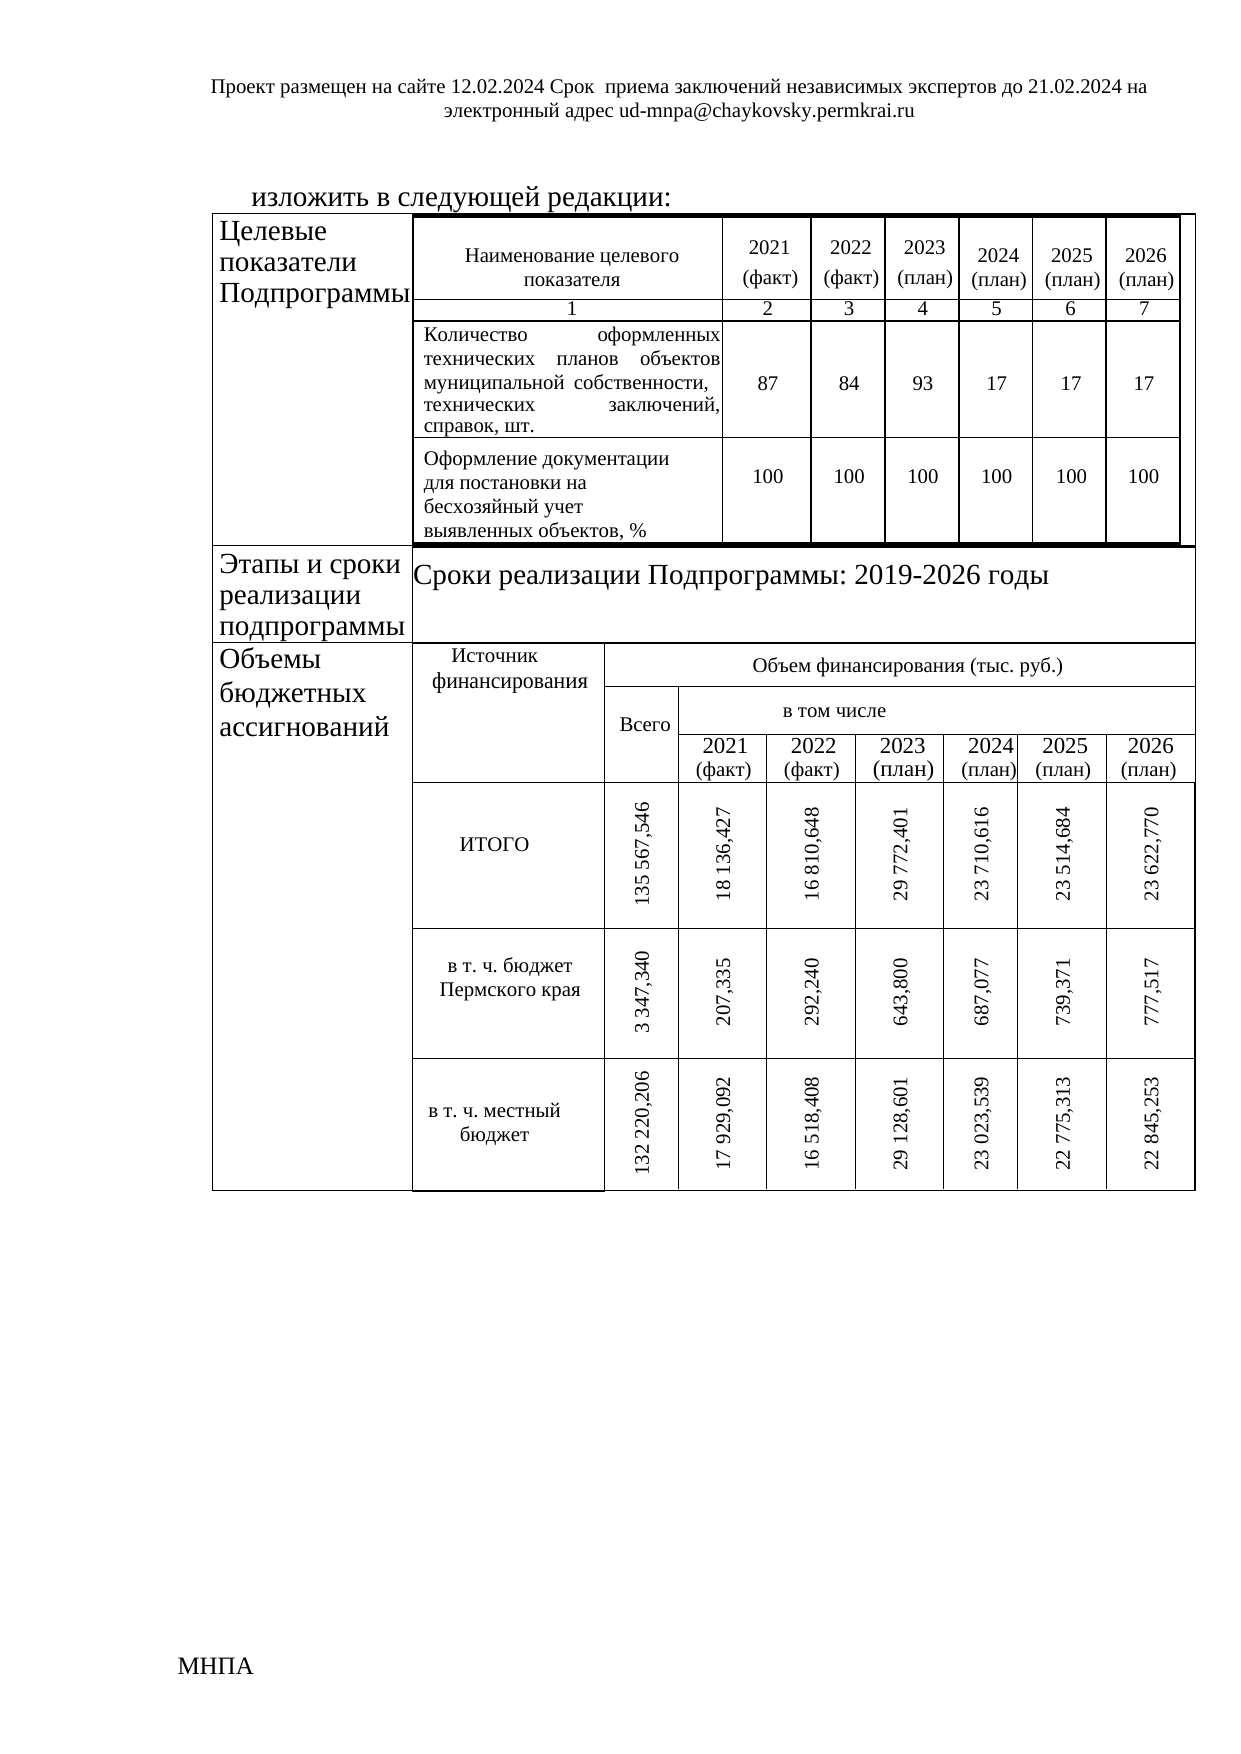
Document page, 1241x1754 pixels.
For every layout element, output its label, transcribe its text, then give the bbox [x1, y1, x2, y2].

table_header [1033, 438, 1105, 542]
table_cell Всего [605, 687, 678, 782]
table_cell 3 347,340 [605, 929, 678, 1058]
table_cell 16 518,408 [767, 1059, 855, 1190]
table_cell Сроки реализации Подпрограммы: 2019-2026 годы [413, 548, 1195, 642]
text изложить в следующей редакции: [177, 179, 1181, 213]
table_header [1033, 218, 1105, 299]
table_header [723, 438, 810, 542]
table_header [1107, 322, 1179, 437]
table_cell Источник финансирования [413, 644, 604, 782]
table_header [812, 322, 884, 437]
table_cell в т. ч. местный бюджет [413, 1059, 604, 1190]
table_cell 29 128,601 [855, 1059, 944, 1190]
table_cell 132 220,206 [605, 1059, 678, 1190]
table_header [1033, 322, 1105, 437]
table_header [1107, 218, 1179, 299]
table_header [886, 438, 958, 542]
table_cell Этапы и сроки реализации подпрограммы [213, 546, 412, 642]
table_header [960, 322, 1032, 437]
table_header [960, 438, 1032, 542]
table_header [960, 300, 1032, 320]
table_cell 23 023,539 [944, 1059, 1018, 1190]
table_cell 23 514,684 [1018, 783, 1106, 928]
table_header [886, 300, 958, 320]
table_header [414, 438, 722, 542]
table_cell 17 929,092 [678, 1059, 767, 1190]
table_cell 135 567,546 [605, 783, 678, 928]
table_cell 2025 (план) [1018, 735, 1106, 782]
table_cell 22 775,313 [1018, 1059, 1106, 1190]
table_cell 739,371 [1018, 929, 1106, 1058]
table_header [723, 322, 810, 437]
table_header [1107, 300, 1179, 320]
table_cell 23 710,616 [944, 783, 1017, 928]
table_cell в том числе [679, 687, 1195, 734]
table_header Целевые показатели Подпрограммы [213, 214, 412, 545]
table_header [886, 218, 958, 299]
table_cell 18 136,427 [679, 783, 766, 928]
table_cell 2024 (план) [944, 735, 1017, 782]
table_header [723, 218, 810, 299]
table_cell Объемы бюджетных ассигнований [213, 643, 412, 1190]
table_header [723, 300, 810, 320]
table_header [1107, 438, 1179, 542]
table_header [414, 322, 722, 437]
table_cell 16 810,648 [767, 783, 855, 928]
table_cell 643,800 [856, 929, 943, 1058]
table_header [414, 300, 722, 320]
table_cell 22 845,253 [1106, 1059, 1194, 1190]
table_cell 2023 (план) [856, 735, 943, 782]
table_cell ИТОГО [413, 783, 604, 928]
table_header [812, 218, 884, 299]
table_cell 2021 (факт) [679, 735, 766, 782]
table_cell 687,077 [944, 929, 1017, 1058]
table_cell 2026 (план) [1107, 735, 1195, 782]
table_cell 207,335 [679, 929, 766, 1058]
table_header [886, 322, 958, 437]
table_cell Объем финансирования (тыс. руб.) [605, 644, 1195, 686]
table_cell 292,240 [767, 929, 855, 1058]
table_header [812, 438, 884, 542]
table_cell 777,517 [1107, 929, 1194, 1058]
table_header [1181, 215, 1195, 545]
table_cell 29 772,401 [856, 783, 943, 928]
table_cell в т. ч. бюджет Пермского края [413, 929, 604, 1058]
table_header [960, 218, 1032, 299]
table_header [812, 300, 884, 320]
table_cell 2022 (факт) [767, 735, 855, 782]
table_header [414, 218, 722, 299]
table_header [1033, 300, 1105, 320]
table_cell 23 622,770 [1107, 783, 1194, 928]
